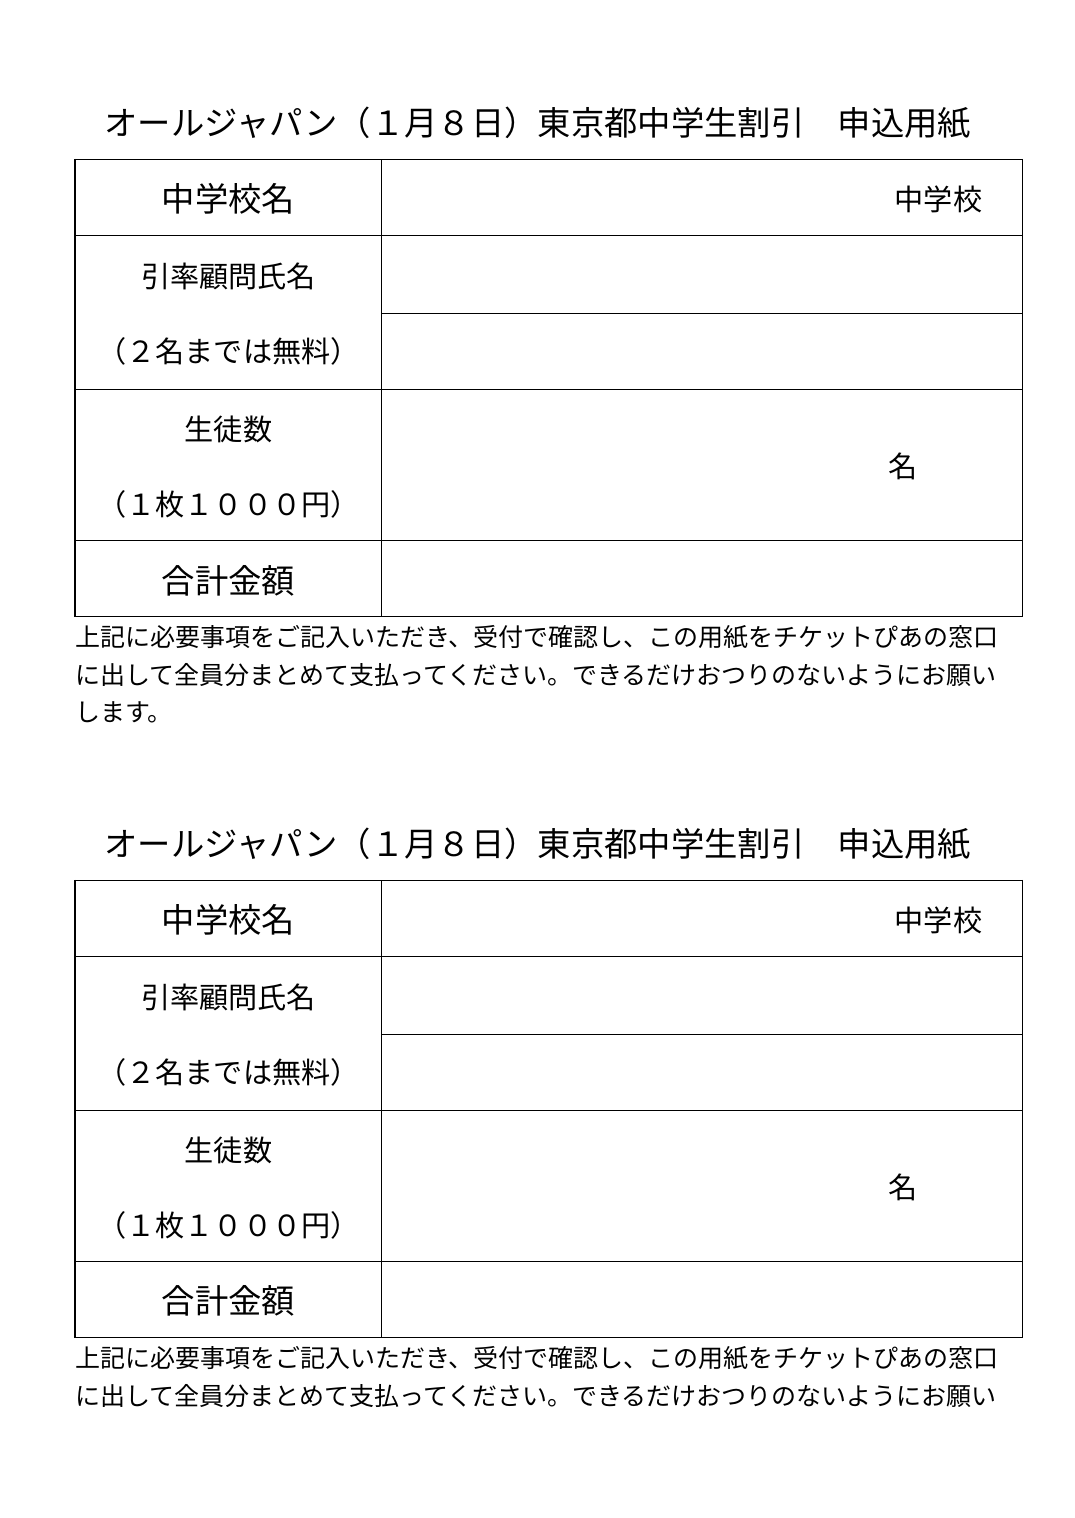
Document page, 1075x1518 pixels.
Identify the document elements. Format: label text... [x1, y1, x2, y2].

table_cell 合計金額 [76, 541, 381, 616]
table_cell [382, 1262, 1022, 1337]
table_header 中学校名 [76, 160, 381, 235]
table_cell 引率顧問氏名 （２名までは無料） [76, 236, 381, 389]
table_cell [382, 314, 1022, 389]
table_cell [382, 1035, 1022, 1110]
table_cell [382, 957, 1022, 1034]
table_cell 生徒数 （１枚１０００円） [76, 390, 381, 540]
table_header 中学校名 [76, 881, 381, 956]
table_cell [382, 541, 1022, 616]
text オールジャパン（１月８日）東京都中学生割引 申込用紙 [75, 84, 1000, 159]
table_cell 名 [382, 390, 1022, 540]
text 上記に必要事項をご記入いただき、受付で確認し、この用紙をチケットぴあの窓口に出して全員分まとめて支払ってください。できるだけおつりのないようにお願いします。 [75, 617, 1000, 730]
text オールジャパン（１月８日）東京都中学生割引 申込用紙 [75, 805, 1000, 880]
table_cell 引率顧問氏名 （２名までは無料） [76, 957, 381, 1110]
table_cell 生徒数 （１枚１０００円） [76, 1111, 381, 1261]
table_header 中学校 [382, 160, 1022, 235]
table_cell 名 [382, 1111, 1022, 1261]
table_cell 合計金額 [76, 1262, 381, 1337]
table_cell [382, 236, 1022, 313]
table_header 中学校 [382, 881, 1022, 956]
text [75, 1338, 1000, 1413]
